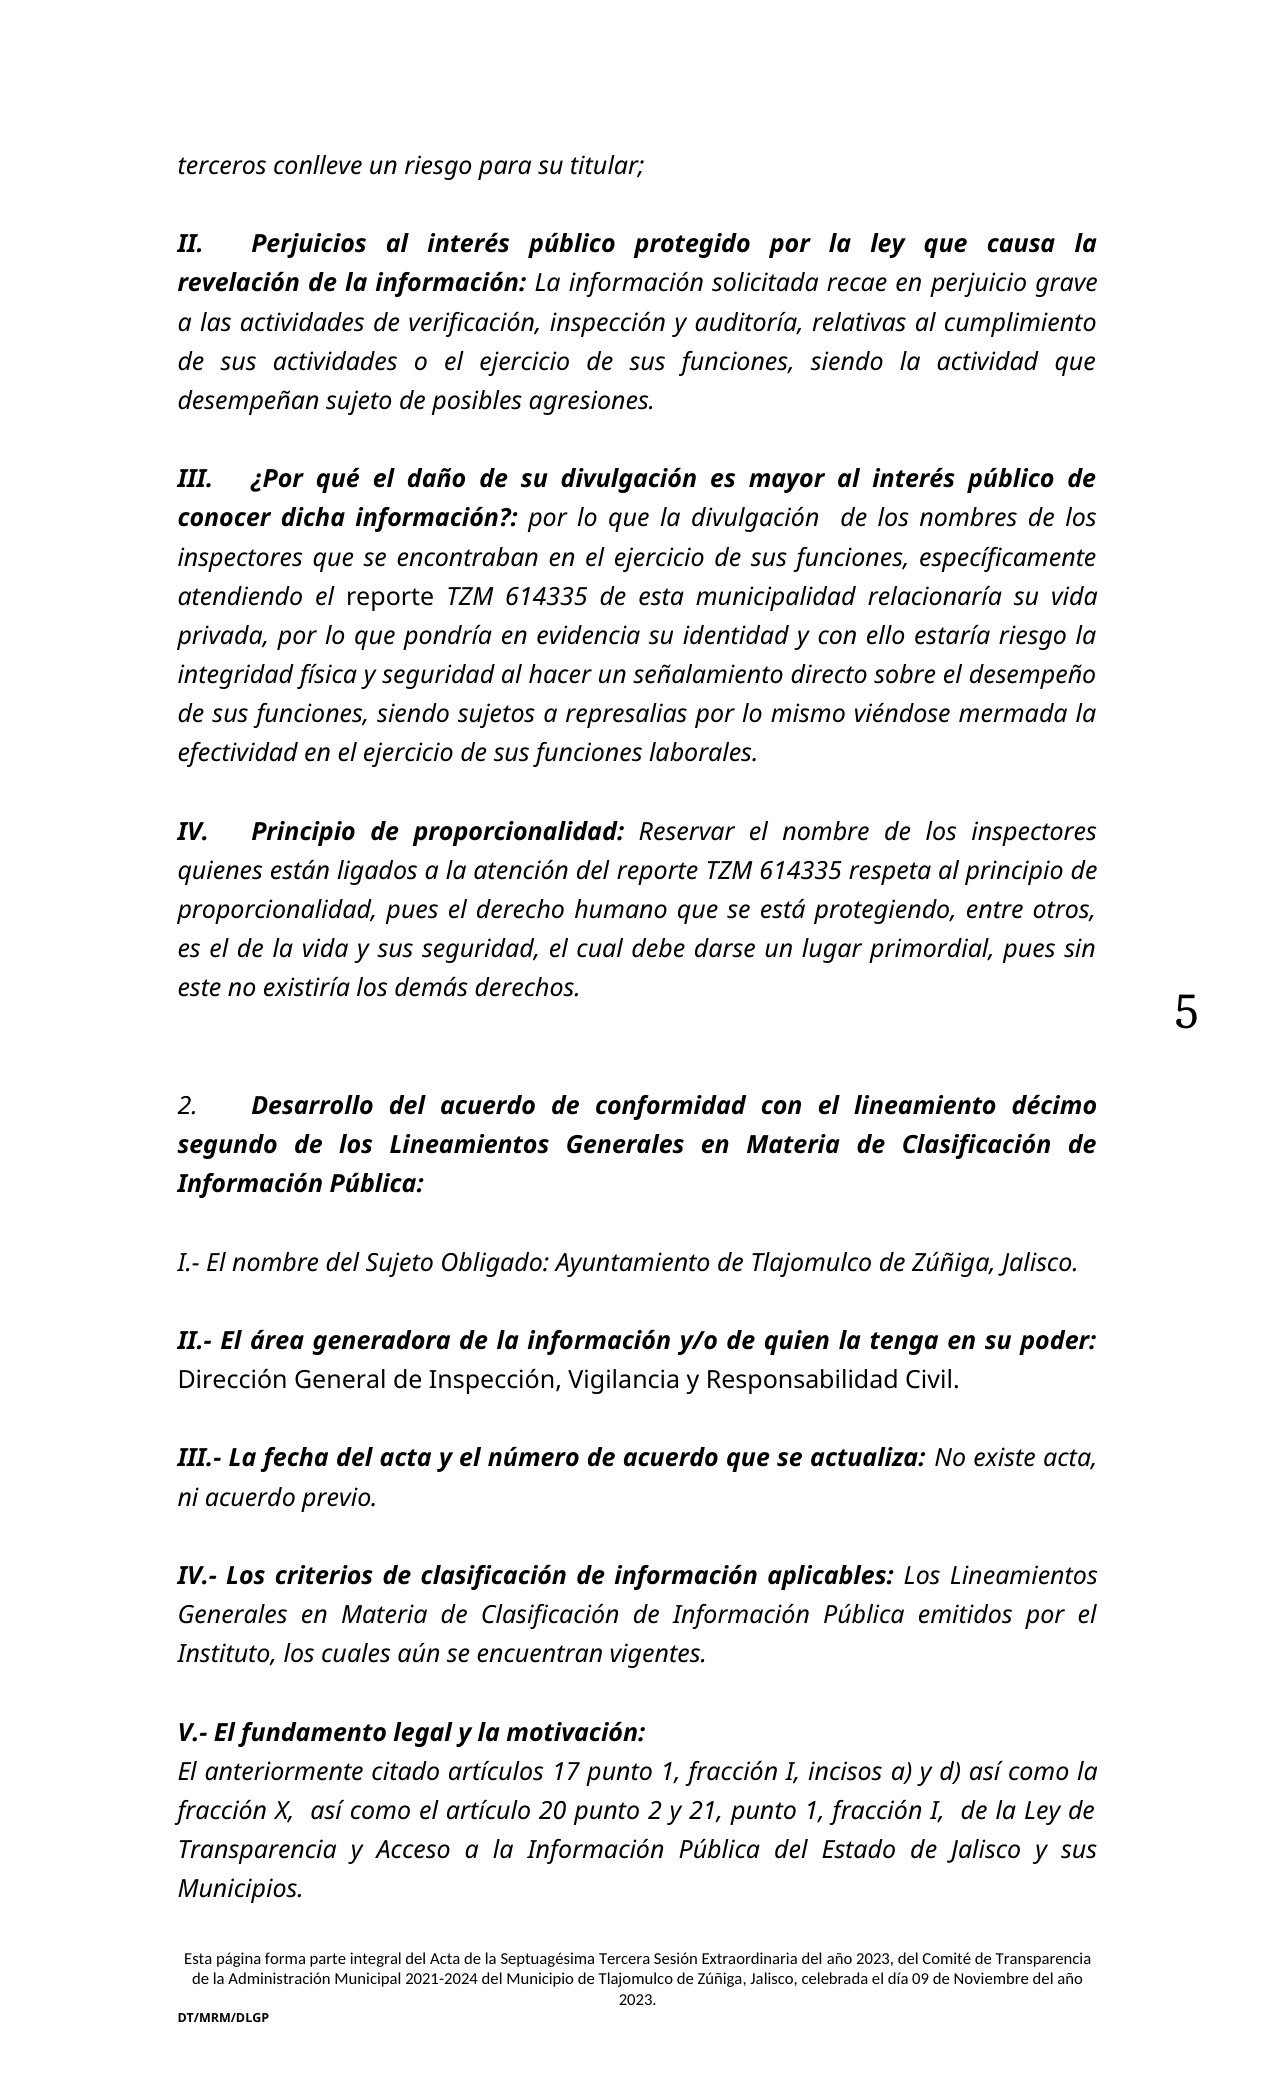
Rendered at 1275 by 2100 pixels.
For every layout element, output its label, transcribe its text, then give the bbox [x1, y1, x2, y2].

text 2. Desarrollo del acuerdo de conformidad con el lineamiento décimo segundo de los Lineamientos Generales en Materia de Clasificación de Información Pública: [177, 1088, 1098, 1200]
text I.- El nombre del Sujeto Obligado: Ayuntamiento de Tlajomulco de Zúñiga, Jalisco. [177, 1244, 1098, 1278]
text V.- El fundamento legal y la motivación: [177, 1714, 1098, 1748]
text II. Perjuicios al interés público protegido por la ley que causa la revelación de la información: La información solicitada recae en perjuicio grave a las actividades de verificación, inspección y auditoría, relativas al cumplimiento de sus actividades o el ejercicio de sus funciones, siendo la actividad que desempeñan sujeto de posibles agresiones. [177, 226, 1098, 417]
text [177, 148, 1098, 182]
text III. ¿Por qué el daño de su divulgación es mayor al interés público de conocer dicha información?: por lo que la divulgación de los nombres de los inspectores que se encontraban en el ejercicio de sus funciones, específicamente atendiendo el reporte TZM 614335 de esta municipalidad relacionaría su vida privada, por lo que pondría en evidencia su identidad y con ello estaría riesgo la integridad física y seguridad al hacer un señalamiento directo sobre el desempeño de sus funciones, siendo sujetos a represalias por lo mismo viéndose mermada la efectividad en el ejercicio de sus funciones laborales. [177, 461, 1098, 769]
text II.- El área generadora de la información y/o de quien la tenga en su poder: Dirección General de Inspección, Vigilancia y Responsabilidad Civil. [177, 1323, 1098, 1396]
text El anteriormente citado artículos 17 punto 1, fracción I, incisos a) y d) así como la fracción X, así como el artículo 20 punto 2 y 21, punto 1, fracción I, de la Ley de Transparencia y Acceso a la Información Pública del Estado de Jalisco y sus Municipios. [177, 1753, 1098, 1905]
text IV. Principio de proporcionalidad: Reservar el nombre de los inspectores quienes están ligados a la atención del reporte TZM 614335 respeta al principio de proporcionalidad, pues el derecho humano que se está protegiendo, entre otros, es el de la vida y sus seguridad, el cual debe darse un lugar primordial, pues sin este no existiría los demás derechos. [177, 813, 1098, 1004]
text III.- La fecha del acta y el número de acuerdo que se actualiza: No existe acta, ni acuerdo previo. [177, 1440, 1098, 1513]
text IV.- Los criterios de clasificación de información aplicables: Los Lineamientos Generales en Materia de Clasificación de Información Pública emitidos por el Instituto, los cuales aún se encuentran vigentes. [177, 1558, 1098, 1670]
